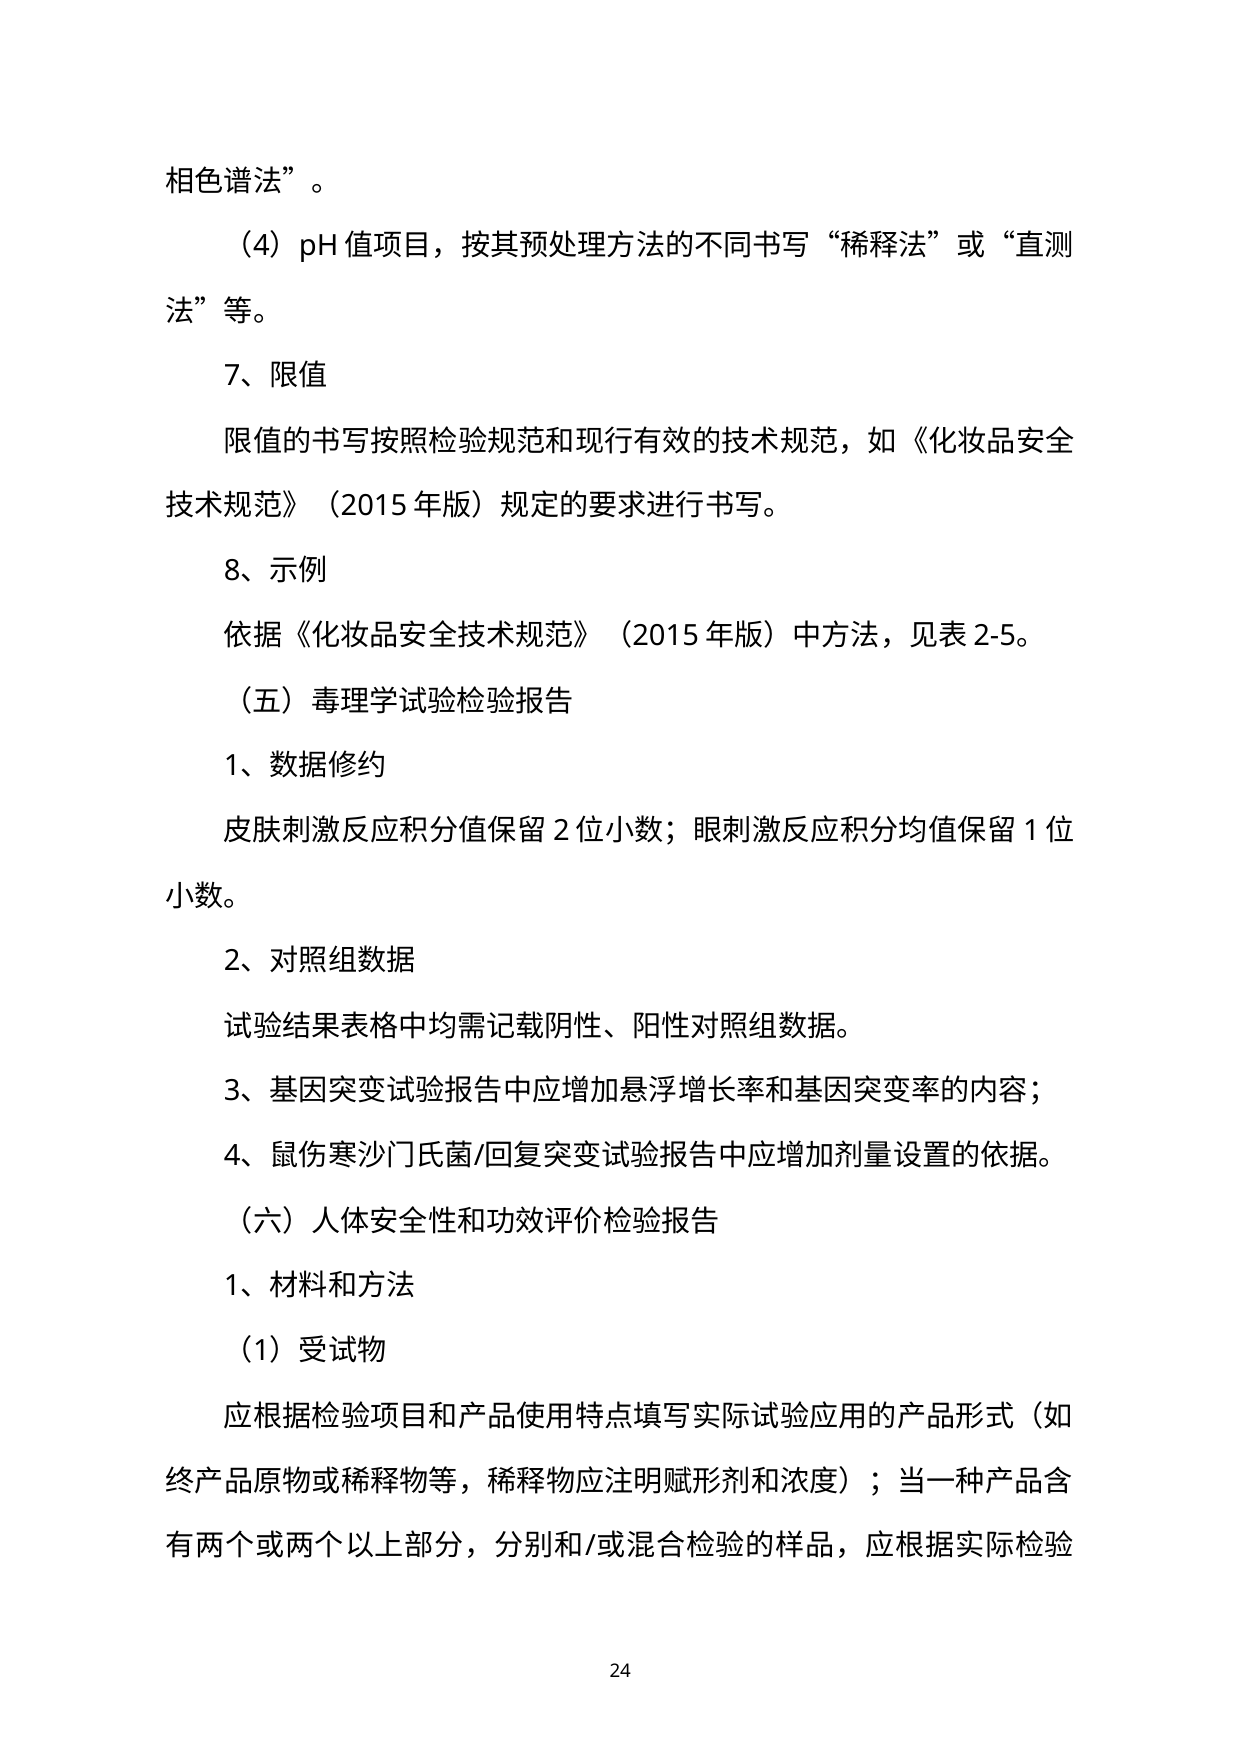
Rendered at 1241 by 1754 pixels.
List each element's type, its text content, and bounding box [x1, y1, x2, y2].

text 8、示例 [165, 536, 1075, 601]
text 试验结果表格中均需记载阴性、阳性对照组数据。 [165, 991, 1075, 1056]
text 7、限值 [165, 341, 1075, 406]
text 依据《化妆品安全技术规范》（2015年版）中方法，见表2-5。 [165, 601, 1075, 666]
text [165, 146, 1075, 211]
text 3、基因突变试验报告中应增加悬浮增长率和基因突变率的内容； [165, 1056, 1075, 1121]
text 4、鼠伤寒沙门氏菌/回复突变试验报告中应增加剂量设置的依据。 [165, 1121, 1075, 1186]
text 1、数据修约 [165, 731, 1075, 796]
text （4）pH值项目，按其预处理方法的不同书写“稀释法”或“直测法”等。 [165, 211, 1075, 341]
text 限值的书写按照检验规范和现行有效的技术规范，如《化妆品安全技术规范》（2015年版）规定的要求进行书写。 [165, 406, 1075, 536]
text 皮肤刺激反应积分值保留2位小数；眼刺激反应积分均值保留1位小数。 [165, 796, 1075, 926]
text （1）受试物 [165, 1316, 1075, 1381]
text （六）人体安全性和功效评价检验报告 [165, 1186, 1075, 1251]
text 1、材料和方法 [165, 1251, 1075, 1316]
text （五）毒理学试验检验报告 [165, 666, 1075, 731]
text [165, 1381, 1075, 1576]
text 2、对照组数据 [165, 926, 1075, 991]
